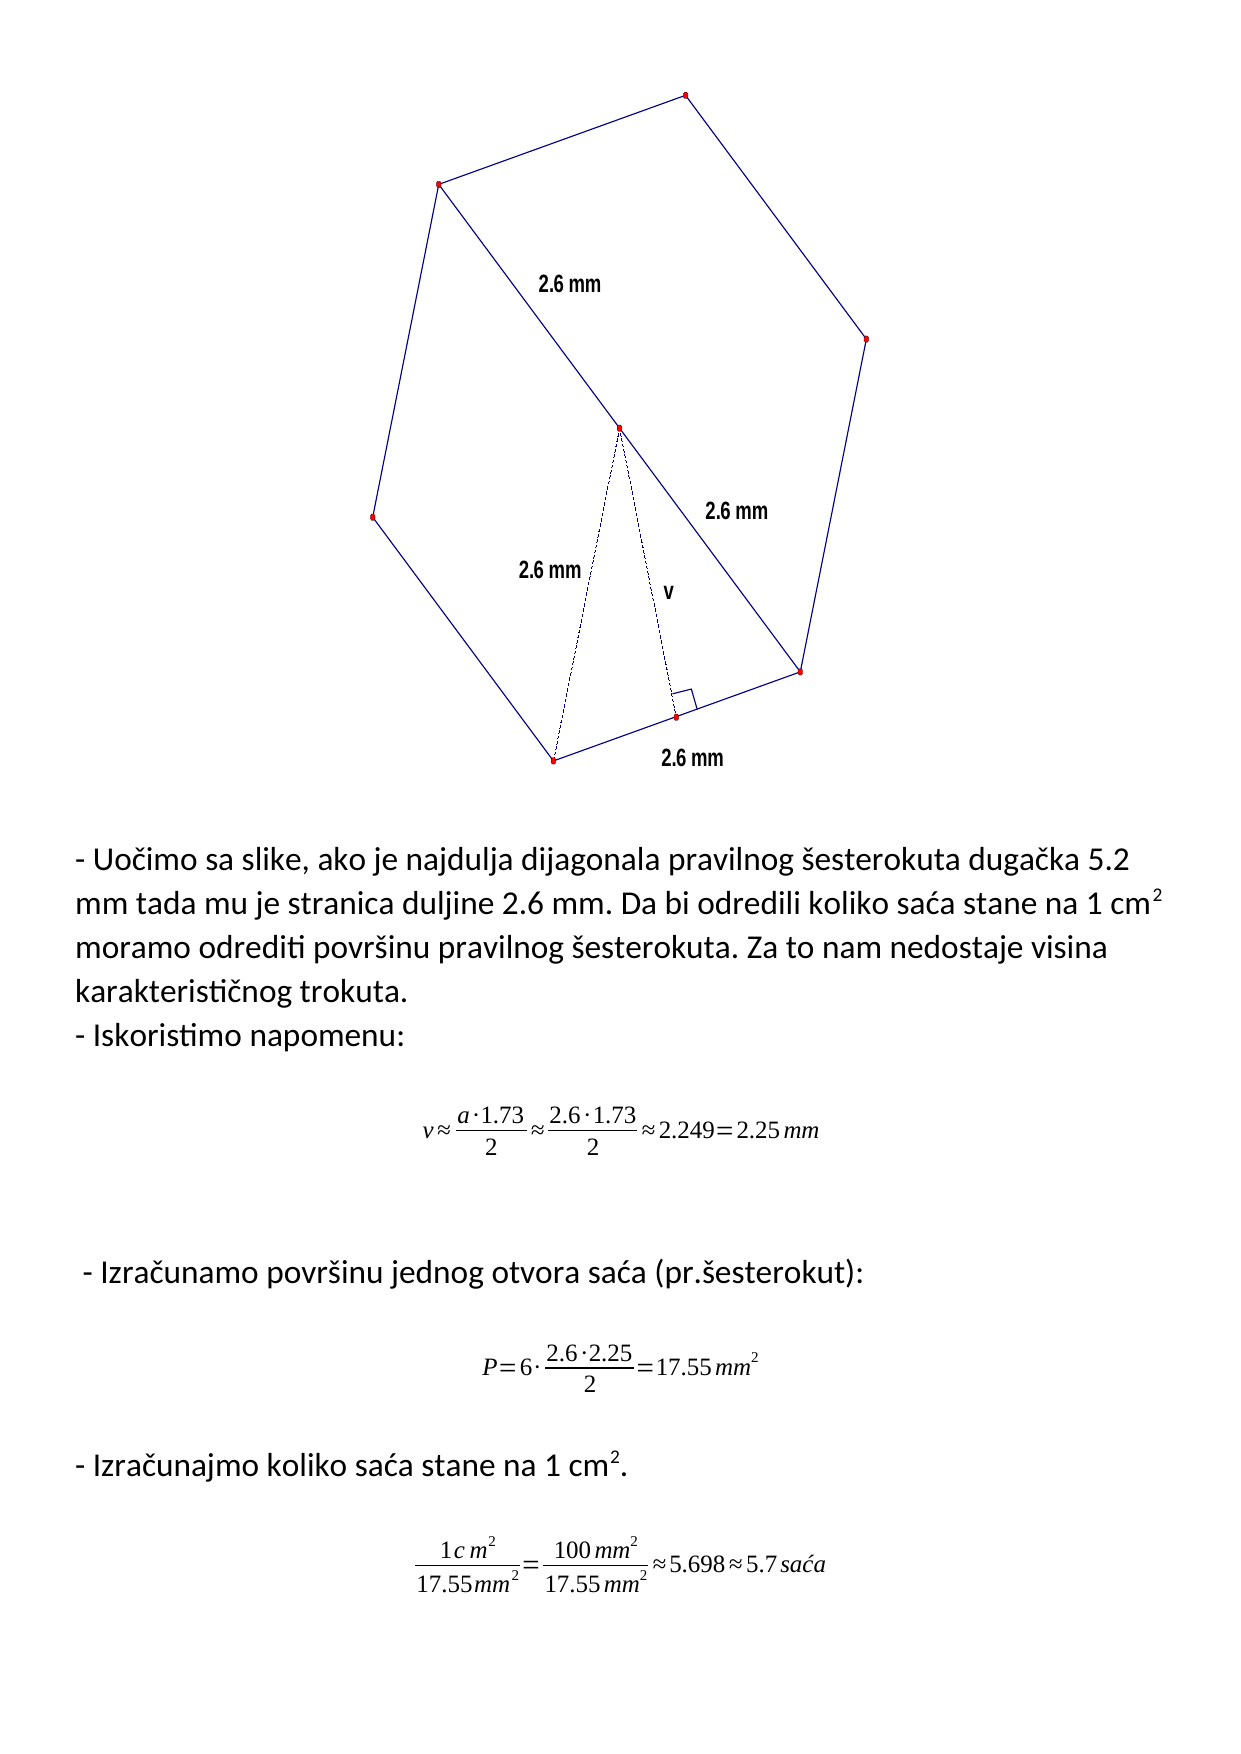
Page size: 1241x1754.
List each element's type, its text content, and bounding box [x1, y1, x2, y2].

text - Izračunajmo koliko saća stane na 1 cm2. [75, 1444, 1165, 1485]
text - Izračunamo površinu jednog otvora saća (pr.šesterokut): [75, 1251, 1165, 1292]
text - Iskoristimo napomenu: [75, 1014, 1165, 1055]
text - Uočimo sa slike, ako je najdulja dijagonala pravilnog šesterokuta dugačka 5.2 mm tada mu je stranica duljine 2.6 mm. Da bi odredili koliko saća stane na 1 cm2 moramo odrediti površinu pravilnog šesterokuta. Za to nam nedostaje visina karakterističnog trokuta. [75, 838, 1165, 1011]
